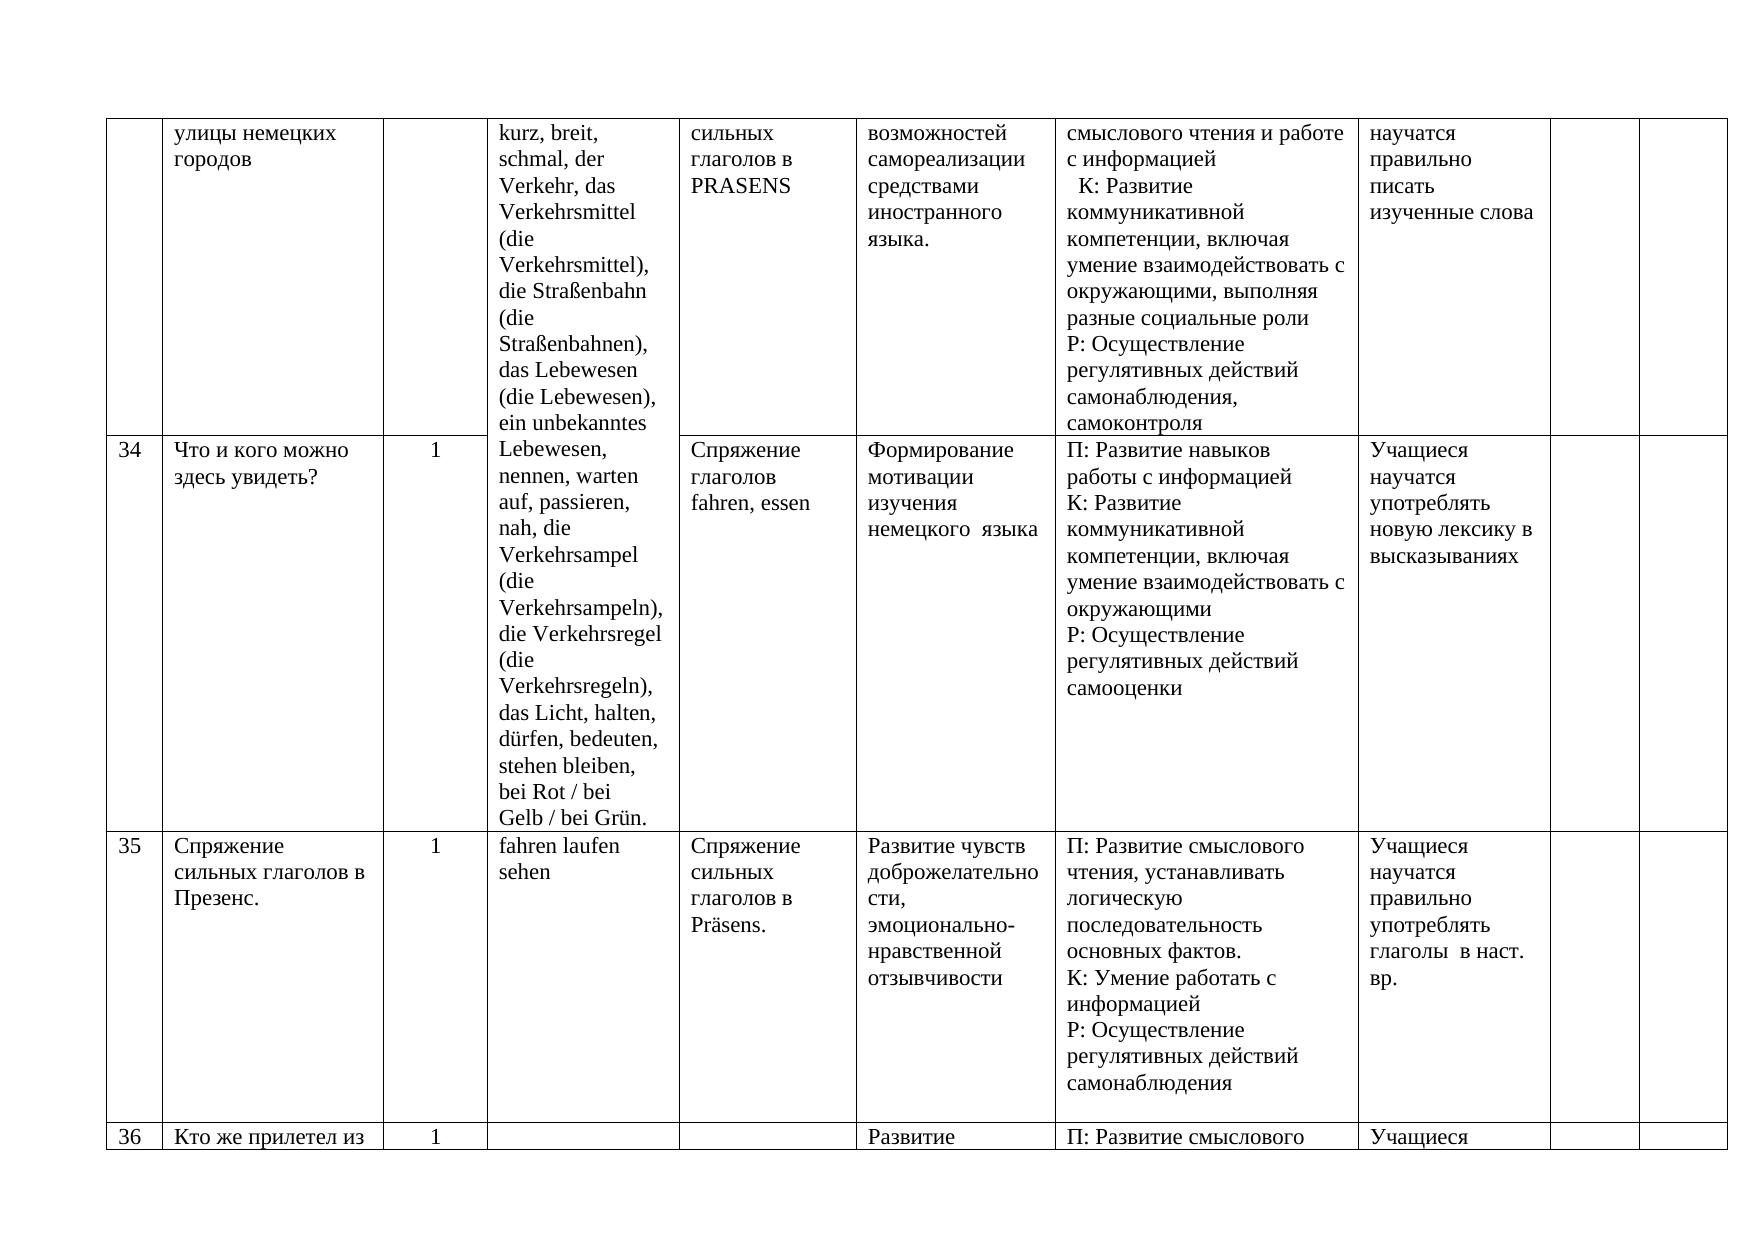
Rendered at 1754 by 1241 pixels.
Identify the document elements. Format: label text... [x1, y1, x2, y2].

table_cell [1056, 1123, 1358, 1149]
table_cell Спряжение сильных глаголов в Презенс. [163, 832, 383, 1122]
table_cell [857, 119, 1055, 435]
table_cell Формирование мотивации изучения немецкого языка [857, 436, 1055, 831]
table_cell [1640, 1123, 1727, 1149]
table_cell [1551, 832, 1639, 1122]
table_cell 1 [384, 832, 487, 1122]
table_cell [1640, 436, 1727, 831]
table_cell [163, 119, 383, 435]
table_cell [1056, 119, 1358, 435]
table_cell 1 [384, 436, 487, 831]
table_cell [1551, 119, 1639, 435]
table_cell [163, 1123, 383, 1149]
table_cell Учащиеся научатся правильно употреблять глаголы в наст. вр. [1359, 832, 1550, 1122]
table_cell П: Развитие смыслового чтения, устанавливать логическую последовательность основных фактов. К: Умение работать с информацией Р: Осуществление регулятивных действий самонаблюдения [1056, 832, 1358, 1122]
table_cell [857, 1123, 1055, 1149]
table_cell [680, 1123, 856, 1149]
table_cell 36 [107, 1123, 162, 1149]
table_cell [488, 1123, 679, 1149]
table_cell Развитие чувств доброжелательности, эмоционально-нравственной отзывчивости [857, 832, 1055, 1122]
table_cell 33 [107, 119, 162, 435]
table_cell fahren laufen sehen [488, 832, 679, 1122]
table_cell 1 [384, 1123, 487, 1149]
table_cell 34 [107, 436, 162, 831]
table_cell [680, 119, 856, 435]
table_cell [1359, 119, 1550, 435]
table_cell [1640, 832, 1727, 1122]
table_cell Спряжение глаголов fahren, essen [680, 436, 856, 831]
table_cell Учащиеся научатся употреблять новую лексику в высказываниях [1359, 436, 1550, 831]
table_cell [1359, 1123, 1550, 1149]
table_cell Спряжение сильных глаголов в Präsens. [680, 832, 856, 1122]
table_cell Что и кого можно здесь увидеть? [163, 436, 383, 831]
table_cell 35 [107, 832, 162, 1122]
table_cell 1 [384, 119, 487, 435]
table_cell [1551, 1123, 1639, 1149]
table_cell П: Развитие навыков работы с информацией К: Развитие коммуникативной компетенции, включая умение взаимодействовать с окружающими Р: Осуществление регулятивных действий самооценки [1056, 436, 1358, 831]
table_cell [1551, 436, 1639, 831]
table_cell [1640, 119, 1727, 435]
